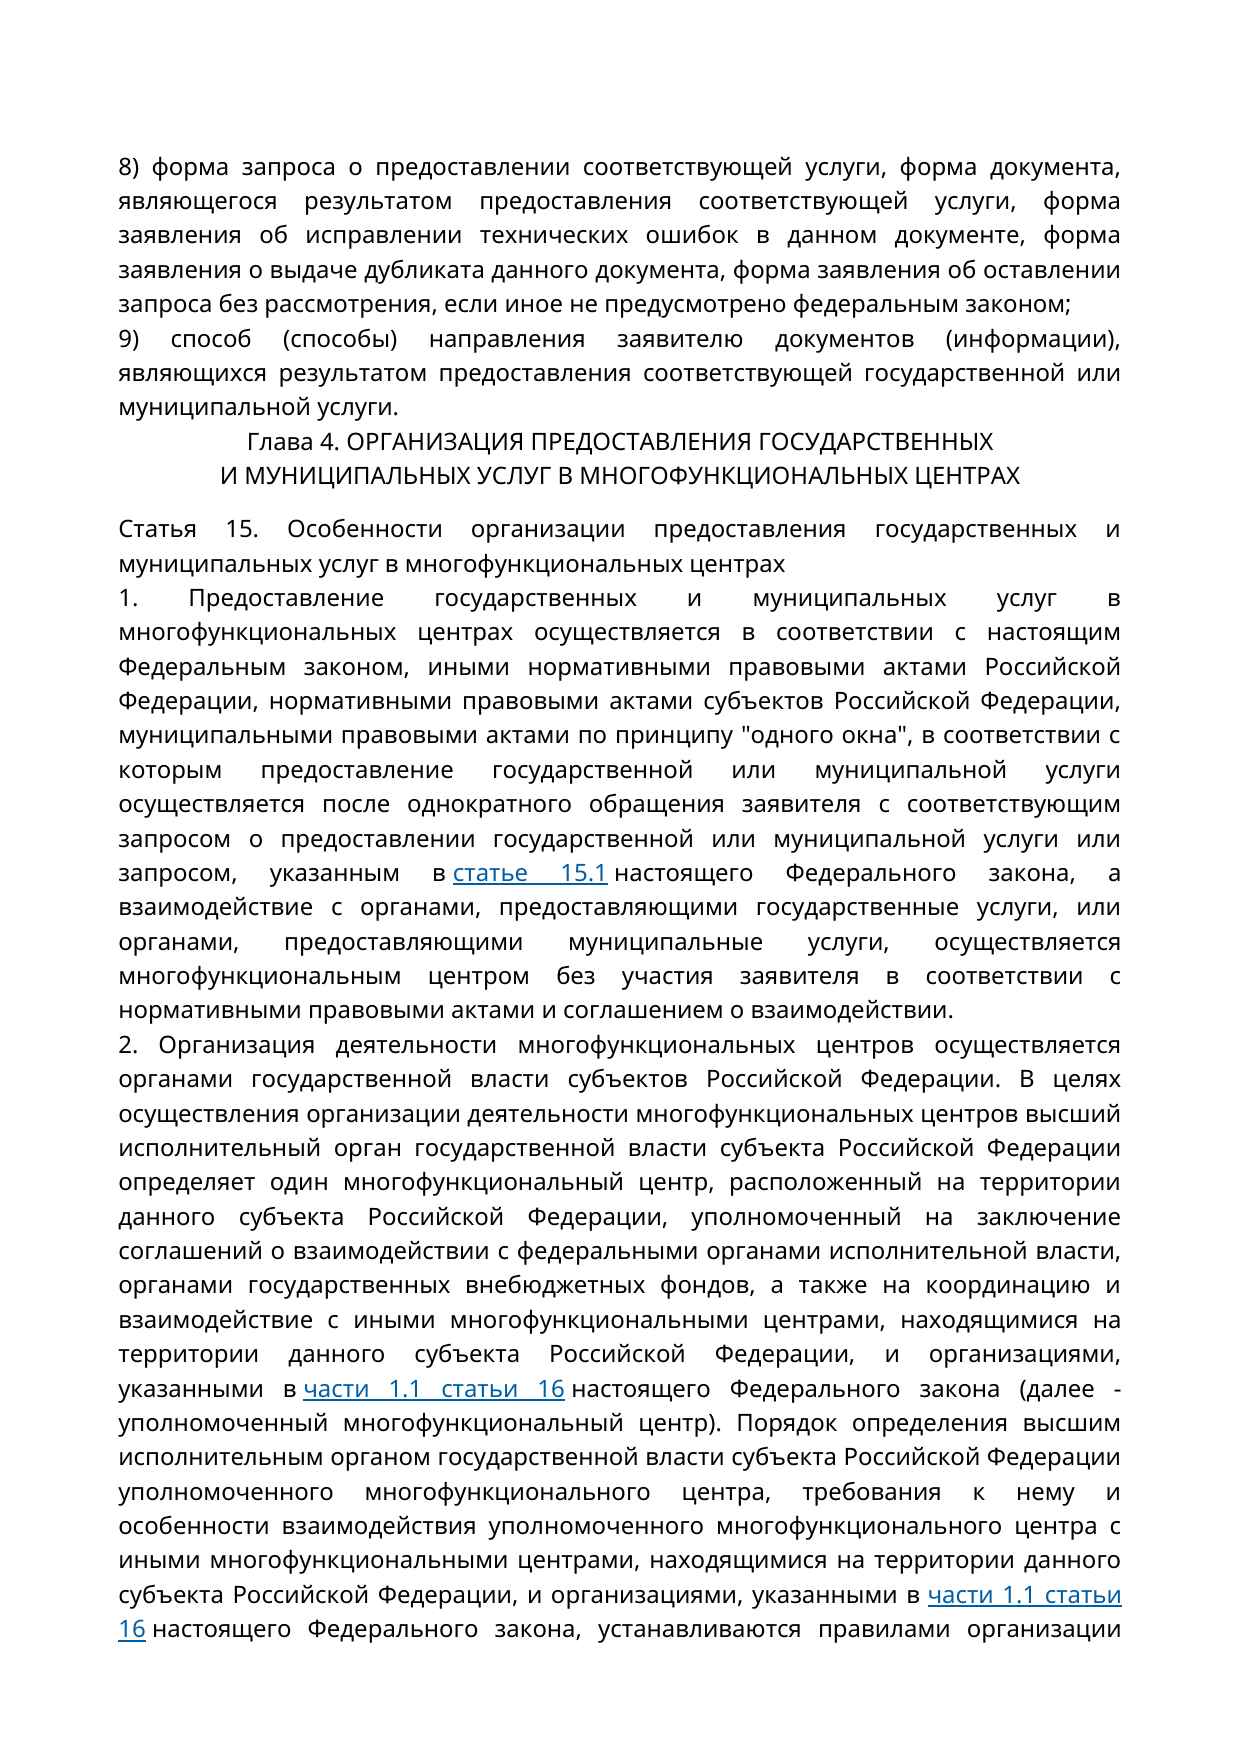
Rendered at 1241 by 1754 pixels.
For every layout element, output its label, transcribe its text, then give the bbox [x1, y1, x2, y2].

text 1. Предоставление государственных и муниципальных услуг в многофункциональных центрах осуществляется в соответствии с настоящим Федеральным законом, иными нормативными правовыми актами Российской Федерации, нормативными правовыми актами субъектов Российской Федерации, муниципальными правовыми актами по принципу "одного окна", в соответствии с которым предоставление государственной или муниципальной услуги осуществляется после однократного обращения заявителя с соответствующим запросом о предоставлении государственной или муниципальной услуги или запросом, указанным в статье 15.1 настоящего Федерального закона, а взаимодействие с органами, предоставляющими государственные услуги, или органами, предоставляющими муниципальные услуги, осуществляется многофункциональным центром без участия заявителя в соответствии с нормативными правовыми актами и соглашением о взаимодействии. [118, 579, 1122, 1026]
text Глава 4. ОРГАНИЗАЦИЯ ПРЕДОСТАВЛЕНИЯ ГОСУДАРСТВЕННЫХ [118, 423, 1122, 457]
text 8) форма запроса о предоставлении соответствующей услуги, форма документа, являющегося результатом предоставления соответствующей услуги, форма заявления об исправлении технических ошибок в данном документе, форма заявления о выдаче дубликата данного документа, форма заявления об оставлении запроса без рассмотрения, если иное не предусмотрено федеральным законом; [118, 148, 1122, 319]
text Статья 15. Особенности организации предоставления государственных и муниципальных услуг в многофункциональных центрах [118, 510, 1122, 579]
text И МУНИЦИПАЛЬНЫХ УСЛУГ В МНОГОФУНКЦИОНАЛЬНЫХ ЦЕНТРАХ [118, 457, 1122, 491]
text 9) способ (способы) направления заявителю документов (информации), являющихся результатом предоставления соответствующей государственной или муниципальной услуги. [118, 319, 1122, 423]
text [118, 1026, 1122, 1644]
